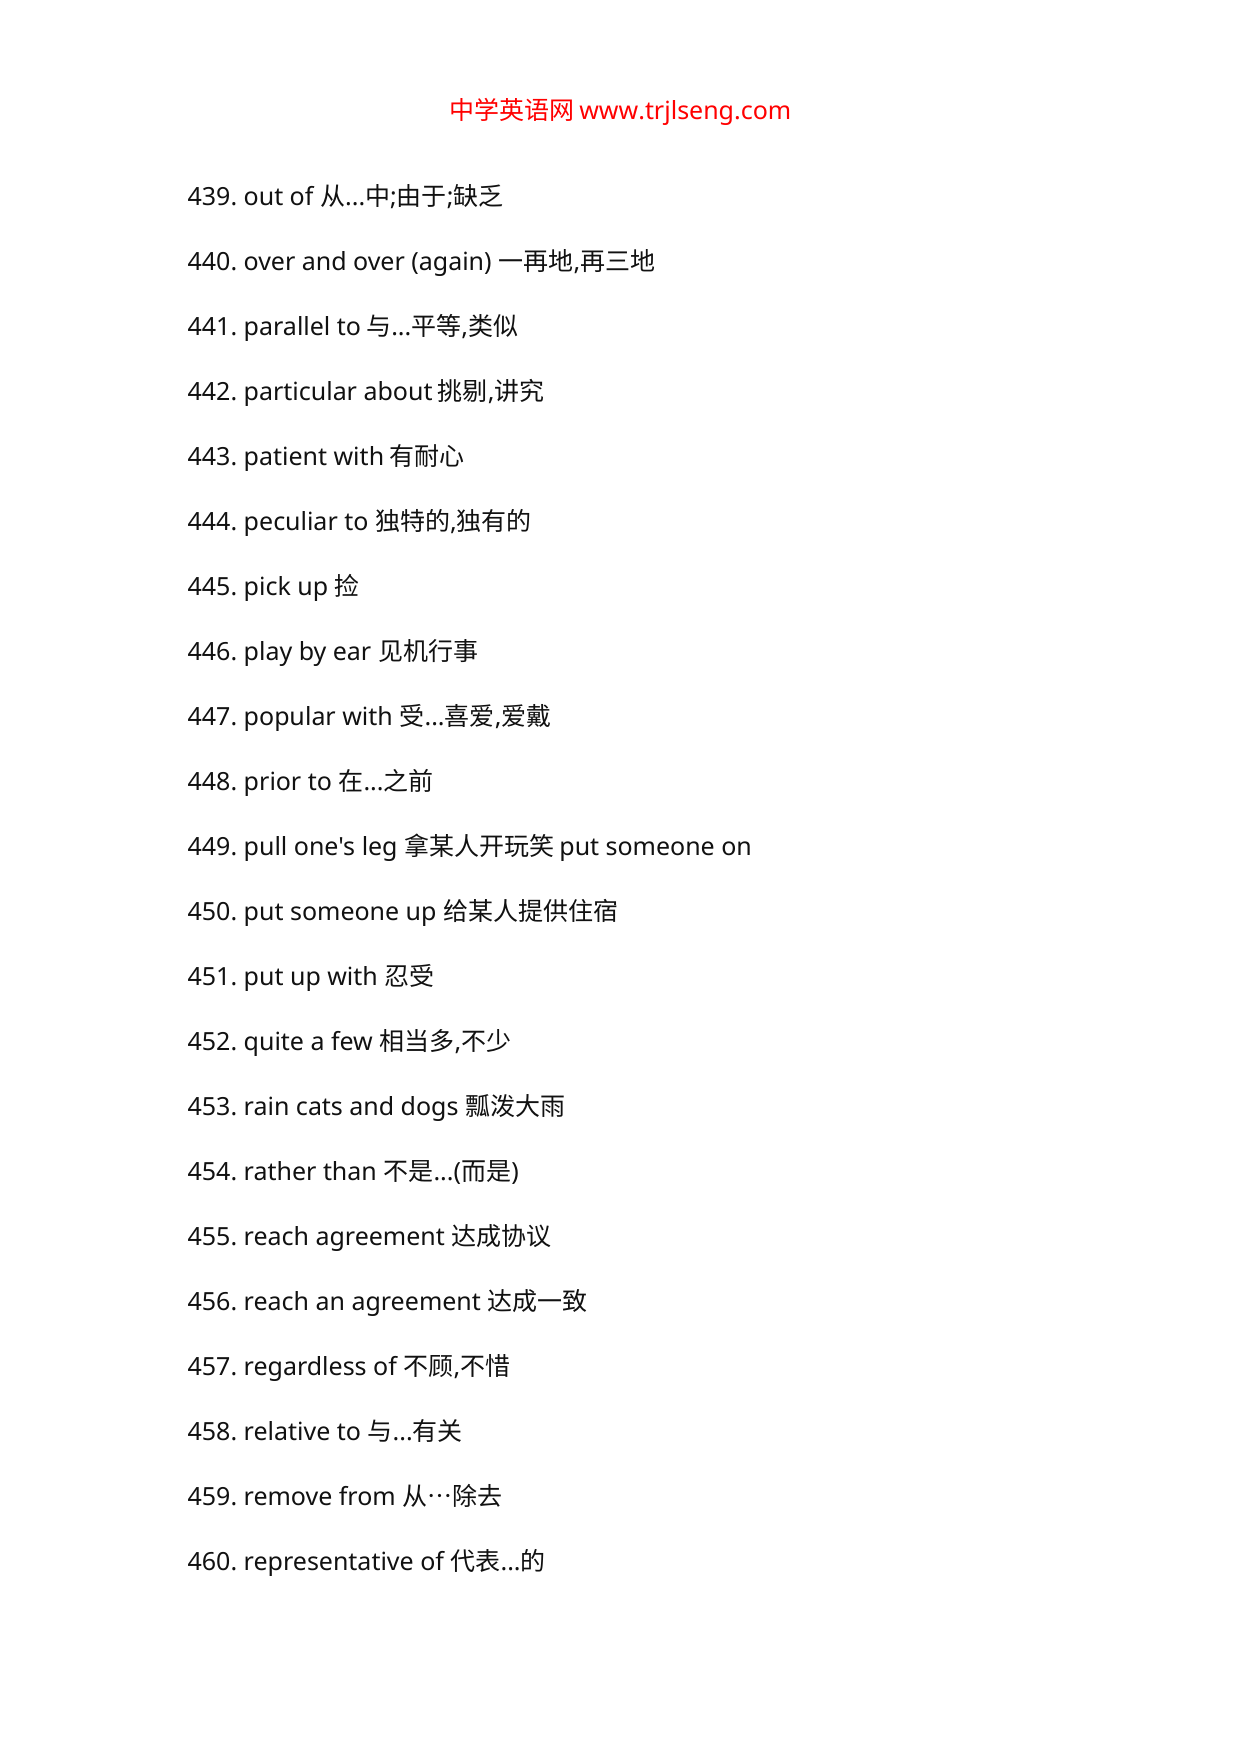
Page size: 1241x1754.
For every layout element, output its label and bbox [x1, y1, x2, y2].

text [187, 162, 1053, 942]
text [187, 942, 1053, 1592]
